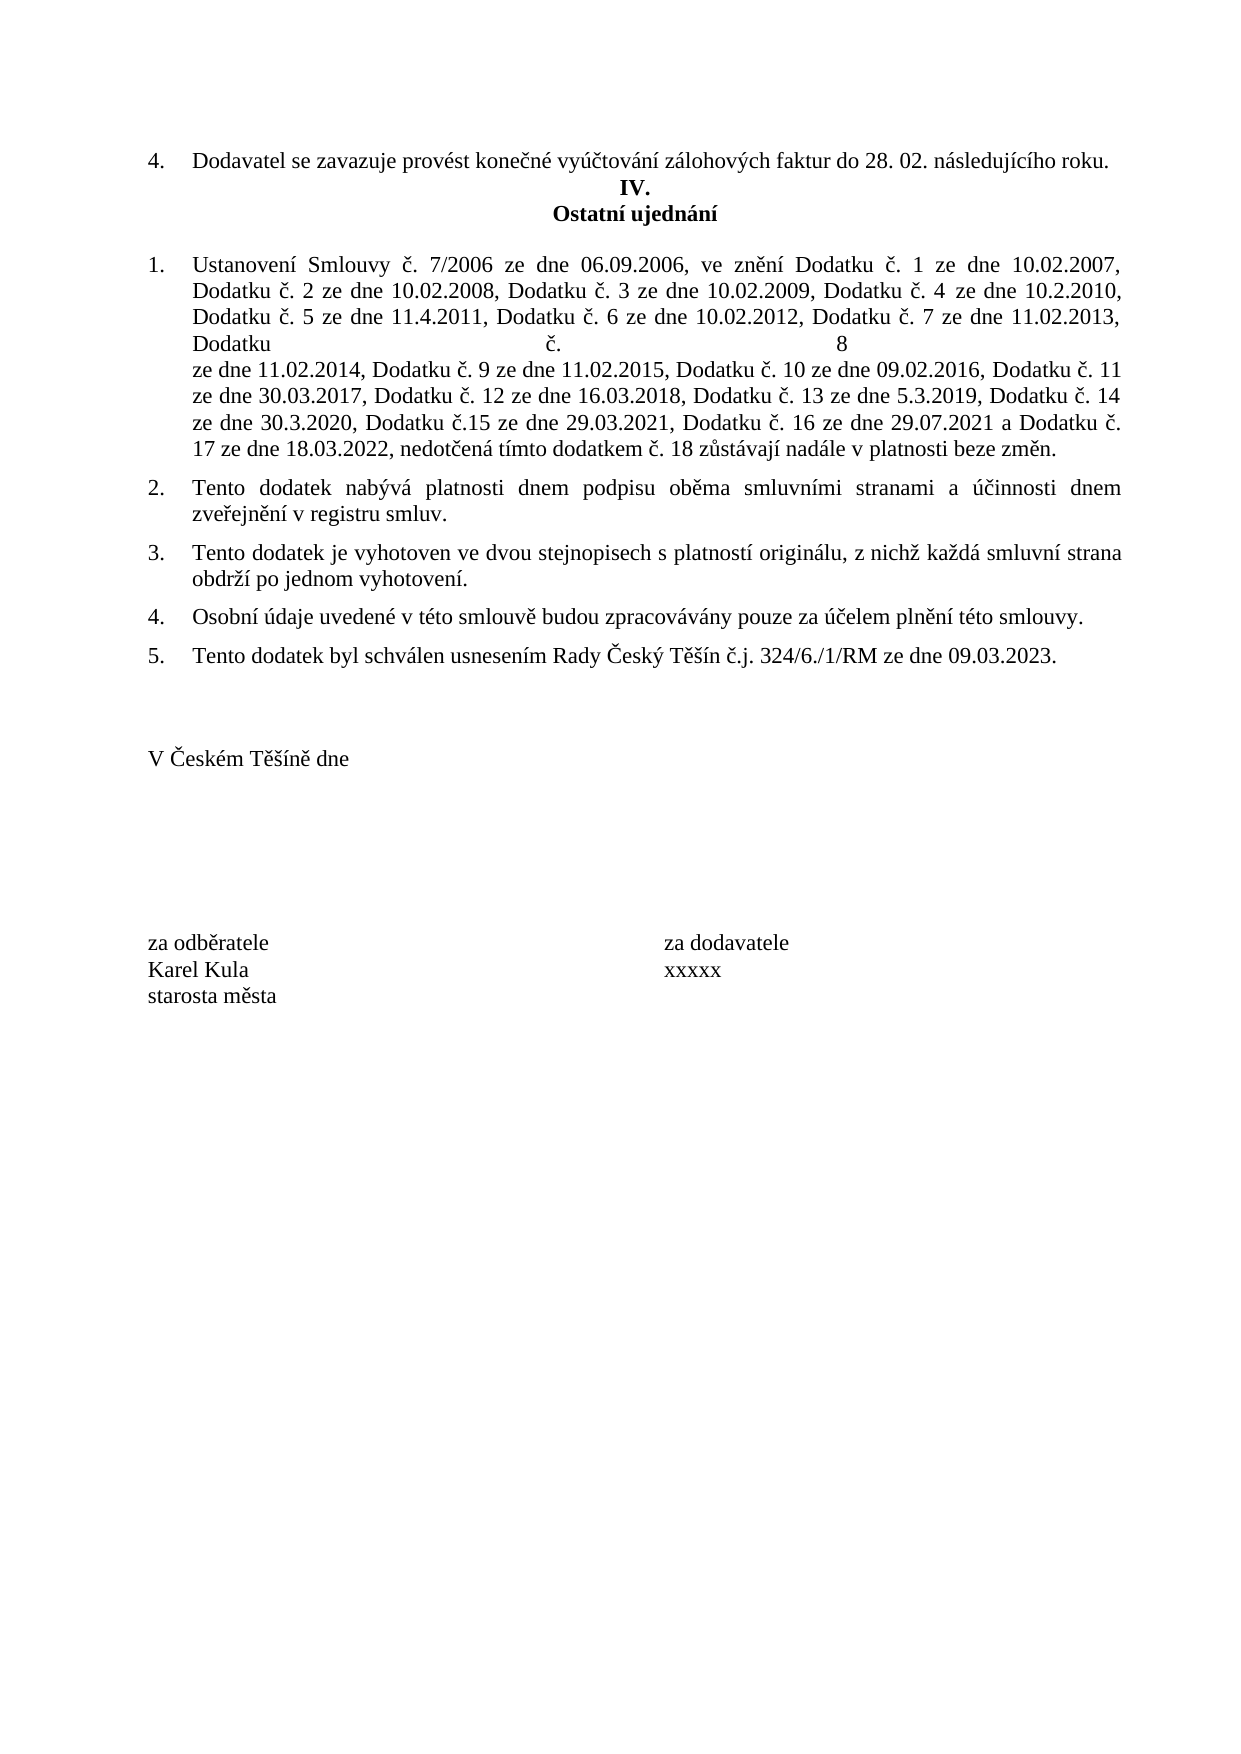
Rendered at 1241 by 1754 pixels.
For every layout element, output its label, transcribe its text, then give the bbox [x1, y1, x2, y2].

list Osobní údaje uvedené v této smlouvě budou zpracovávány pouze za účelem plnění této smlouvy. [148, 603, 1122, 630]
list Ustanovení Smlouvy č. 7/2006 ze dne 06.09.2006, ve znění Dodatku č. 1 ze dne 10.02.2007, Dodatku č. 2 ze dne 10.02.2008, Dodatku č. 3 ze dne 10.02.2009, Dodatku č. 4 ze dne 10.2.2010, Dodatku č. 5 ze dne 11.4.2011, Dodatku č. 6 ze dne 10.02.2012, Dodatku č. 7 ze dne 11.02.2013, Dodatku č. 8 ze dne 11.02.2014, Dodatku č. 9 ze dne 11.02.2015, Dodatku č. 10 ze dne 09.02.2016, Dodatku č. 11 ze dne 30.03.2017, Dodatku č. 12 ze dne 16.03.2018, Dodatku č. 13 ze dne 5.3.2019, Dodatku č. 14 ze dne 30.3.2020, Dodatku č.15 ze dne 29.03.2021, Dodatku č. 16 ze dne 29.07.2021 a Dodatku č. 17 ze dne 18.03.2022, nedotčená tímto dodatkem č. 18 zůstávají nadále v platnosti beze změn. [148, 251, 1122, 462]
text Karel Kula xxxxx [148, 956, 1122, 982]
list Tento dodatek byl schválen usnesením Rady Český Těšín č.j. 324/6./1/RM ze dne 09.03.2023. [148, 642, 1122, 668]
text Ostatní ujednání [148, 200, 1122, 227]
text za odběratele za dodavatele [148, 929, 1122, 956]
text starosta města [148, 982, 1122, 1008]
text V Českém Těšíně dne [148, 745, 1122, 771]
list Dodavatel se zavazuje provést konečné vyúčtování zálohových faktur do 28. 02. následujícího roku. [148, 148, 1122, 174]
text IV. [148, 174, 1122, 200]
list Tento dodatek je vyhotoven ve dvou stejnopisech s platností originálu, z nichž každá smluvní strana obdrží po jednom vyhotovení. [148, 539, 1122, 591]
list Tento dodatek nabývá platnosti dnem podpisu oběma smluvními stranami a účinnosti dnem zveřejnění v registru smluv. [148, 473, 1122, 526]
